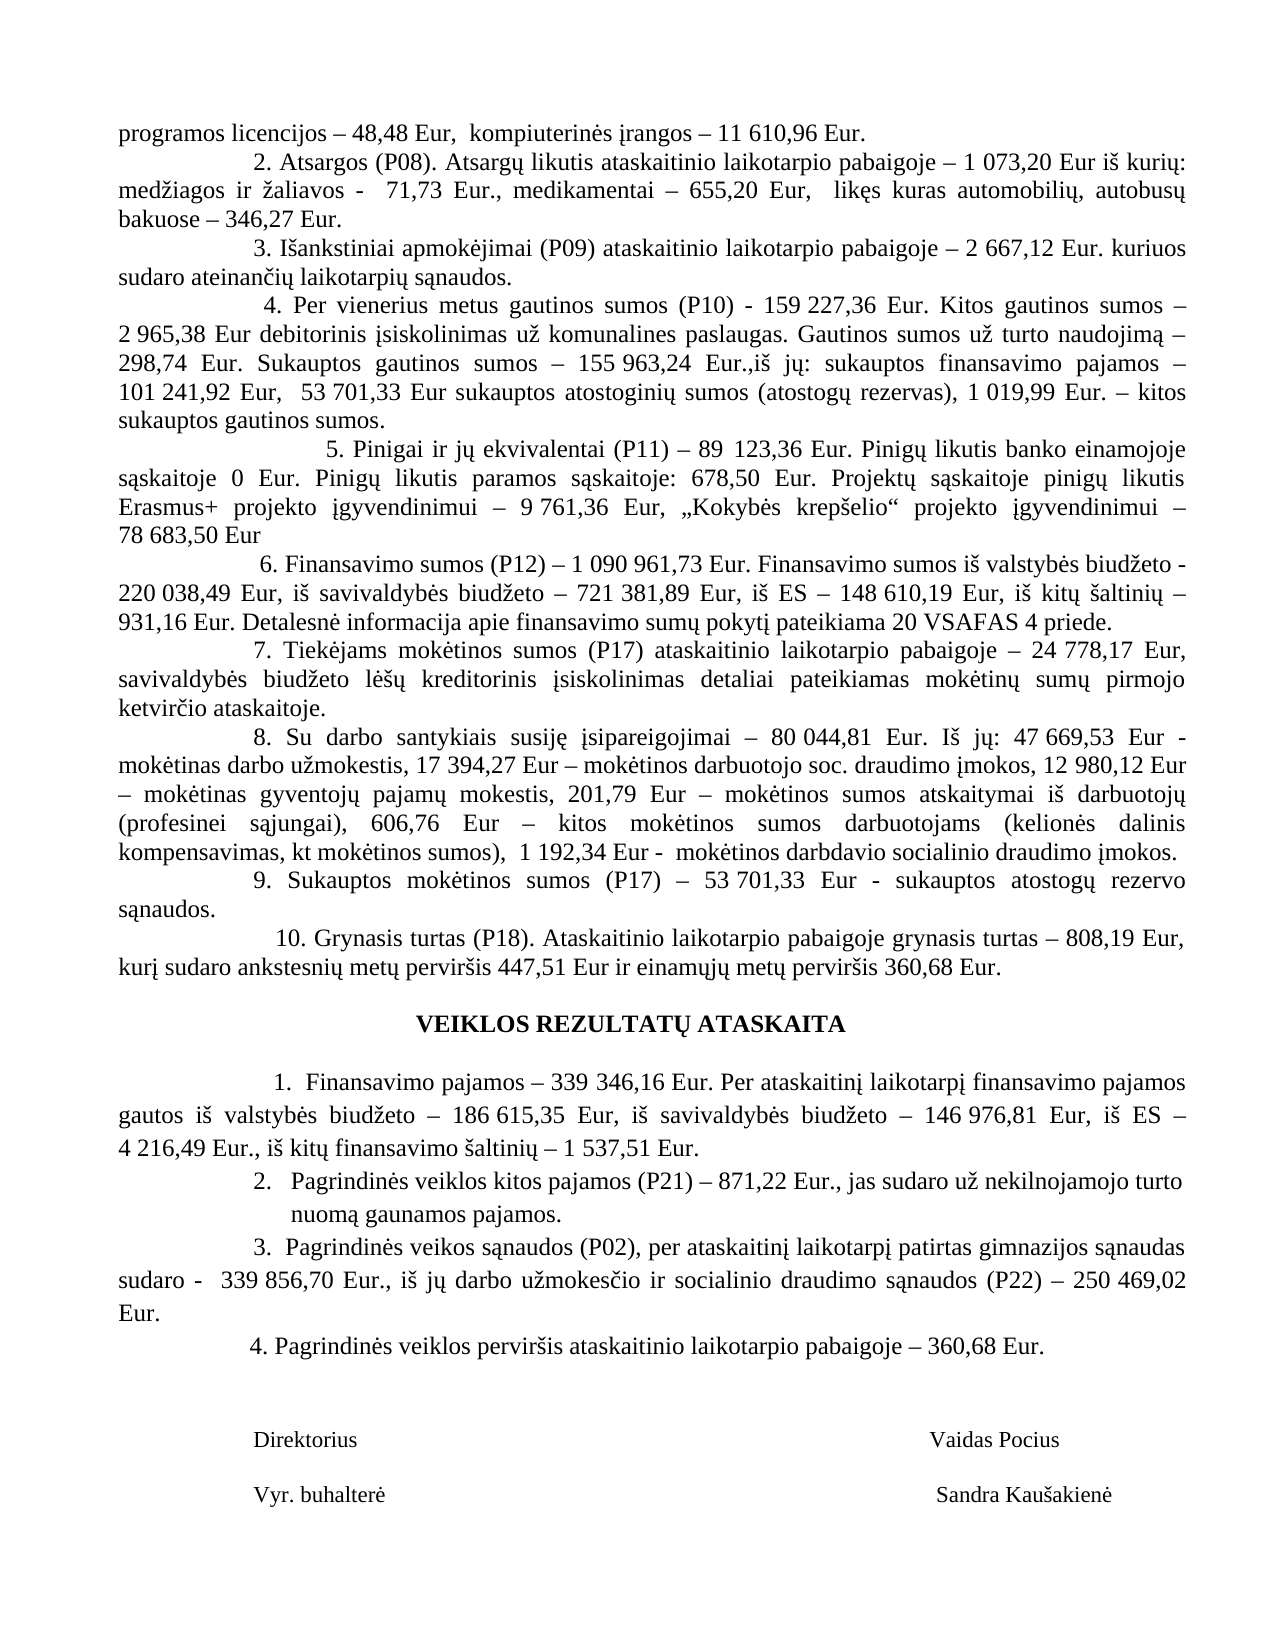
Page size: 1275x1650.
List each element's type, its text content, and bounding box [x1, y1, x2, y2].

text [118, 118, 1186, 147]
text Direktorius Vaidas Pocius [118, 1426, 1186, 1452]
text 3. Pagrindinės veikos sąnaudos (P02), per ataskaitinį laikotarpį patirtas gimnazijos sąnaudas sudaro - 339 856,70 Eur., iš jų darbo užmokesčio ir socialinio draudimo sąnaudos (P22) – 250 469,02 Eur. [118, 1232, 1186, 1327]
text 10. Grynasis turtas (P18). Ataskaitinio laikotarpio pabaigoje grynasis turtas – 808,19 Eur, kurį sudaro ankstesnių metų perviršis 447,51 Eur ir einamųjų metų perviršis 360,68 Eur. [118, 923, 1186, 981]
text 5. Pinigai ir jų ekvivalentai (P11) – 89 123,36 Eur. Pinigų likutis banko einamojoje sąskaitoje 0 Eur. Pinigų likutis paramos sąskaitoje: 678,50 Eur. Projektų sąskaitoje pinigų likutis Erasmus+ projekto įgyvendinimui – 9 761,36 Eur, „Kokybės krepšelio“ projekto įgyvendinimui – 78 683,50 Eur [118, 434, 1186, 549]
text 1. Finansavimo pajamos – 339 346,16 Eur. Per ataskaitinį laikotarpį finansavimo pajamos gautos iš valstybės biudžeto – 186 615,35 Eur, iš savivaldybės biudžeto – 146 976,81 Eur, iš ES – 4 216,49 Eur., iš kitų finansavimo šaltinių – 1 537,51 Eur. [118, 1067, 1186, 1162]
text 4. Per vienerius metus gautinos sumos (P10) - 159 227,36 Eur. Kitos gautinos sumos – 2 965,38 Eur debitorinis įsiskolinimas už komunalines paslaugas. Gautinos sumos už turto naudojimą – 298,74 Eur. Sukauptos gautinos sumos – 155 963,24 Eur.,iš jų: sukauptos finansavimo pajamos – 101 241,92 Eur, 53 701,33 Eur sukauptos atostoginių sumos (atostogų rezervas), 1 019,99 Eur. – kitos sukauptos gautinos sumos. [118, 291, 1186, 434]
text Vyr. buhalterė Sandra Kaušakienė [118, 1481, 1186, 1507]
text VEIKLOS REZULTATŲ ATASKAITA [118, 1009, 1186, 1038]
text 7. Tiekėjams mokėtinos sumos (P17) ataskaitinio laikotarpio pabaigoje – 24 778,17 Eur, savivaldybės biudžeto lėšų kreditorinis įsiskolinimas detaliai pateikiamas mokėtinų sumų pirmojo ketvirčio ataskaitoje. [118, 636, 1186, 722]
text 9. Sukauptos mokėtinos sumos (P17) – 53 701,33 Eur - sukauptos atostogų rezervo sąnaudos. [118, 866, 1186, 923]
text 2. Atsargos (P08). Atsargų likutis ataskaitinio laikotarpio pabaigoje – 1 073,20 Eur iš kurių: medžiagos ir žaliavos - 71,73 Eur., medikamentai – 655,20 Eur, likęs kuras automobilių, autobusų bakuose – 346,27 Eur. [118, 147, 1186, 233]
list Pagrindinės veiklos kitos pajamos (P21) – 871,22 Eur., jas sudaro už nekilnojamojo turto nuomą gaunamos pajamos. [253, 1166, 1186, 1228]
text 4. Pagrindinės veiklos perviršis ataskaitinio laikotarpio pabaigoje – 360,68 Eur. [118, 1331, 1186, 1360]
text 6. Finansavimo sumos (P12) – 1 090 961,73 Eur. Finansavimo sumos iš valstybės biudžeto - 220 038,49 Eur, iš savivaldybės biudžeto – 721 381,89 Eur, iš ES – 148 610,19 Eur, iš kitų šaltinių – 931,16 Eur. Detalesnė informacija apie finansavimo sumų pokytį pateikiama 20 VSAFAS 4 priede. [118, 549, 1186, 636]
text 3. Išankstiniai apmokėjimai (P09) ataskaitinio laikotarpio pabaigoje – 2 667,12 Eur. kuriuos sudaro ateinančių laikotarpių sąnaudos. [118, 233, 1186, 291]
text 8. Su darbo santykiais susiję įsipareigojimai – 80 044,81 Eur. Iš jų: 47 669,53 Eur - mokėtinas darbo užmokestis, 17 394,27 Eur – mokėtinos darbuotojo soc. draudimo įmokos, 12 980,12 Eur – mokėtinas gyventojų pajamų mokestis, 201,79 Eur – mokėtinos sumos atskaitymai iš darbuotojų (profesinei sąjungai), 606,76 Eur – kitos mokėtinos sumos darbuotojams (kelionės dalinis kompensavimas, kt mokėtinos sumos), 1 192,34 Eur - mokėtinos darbdavio socialinio draudimo įmokos. [118, 722, 1186, 866]
